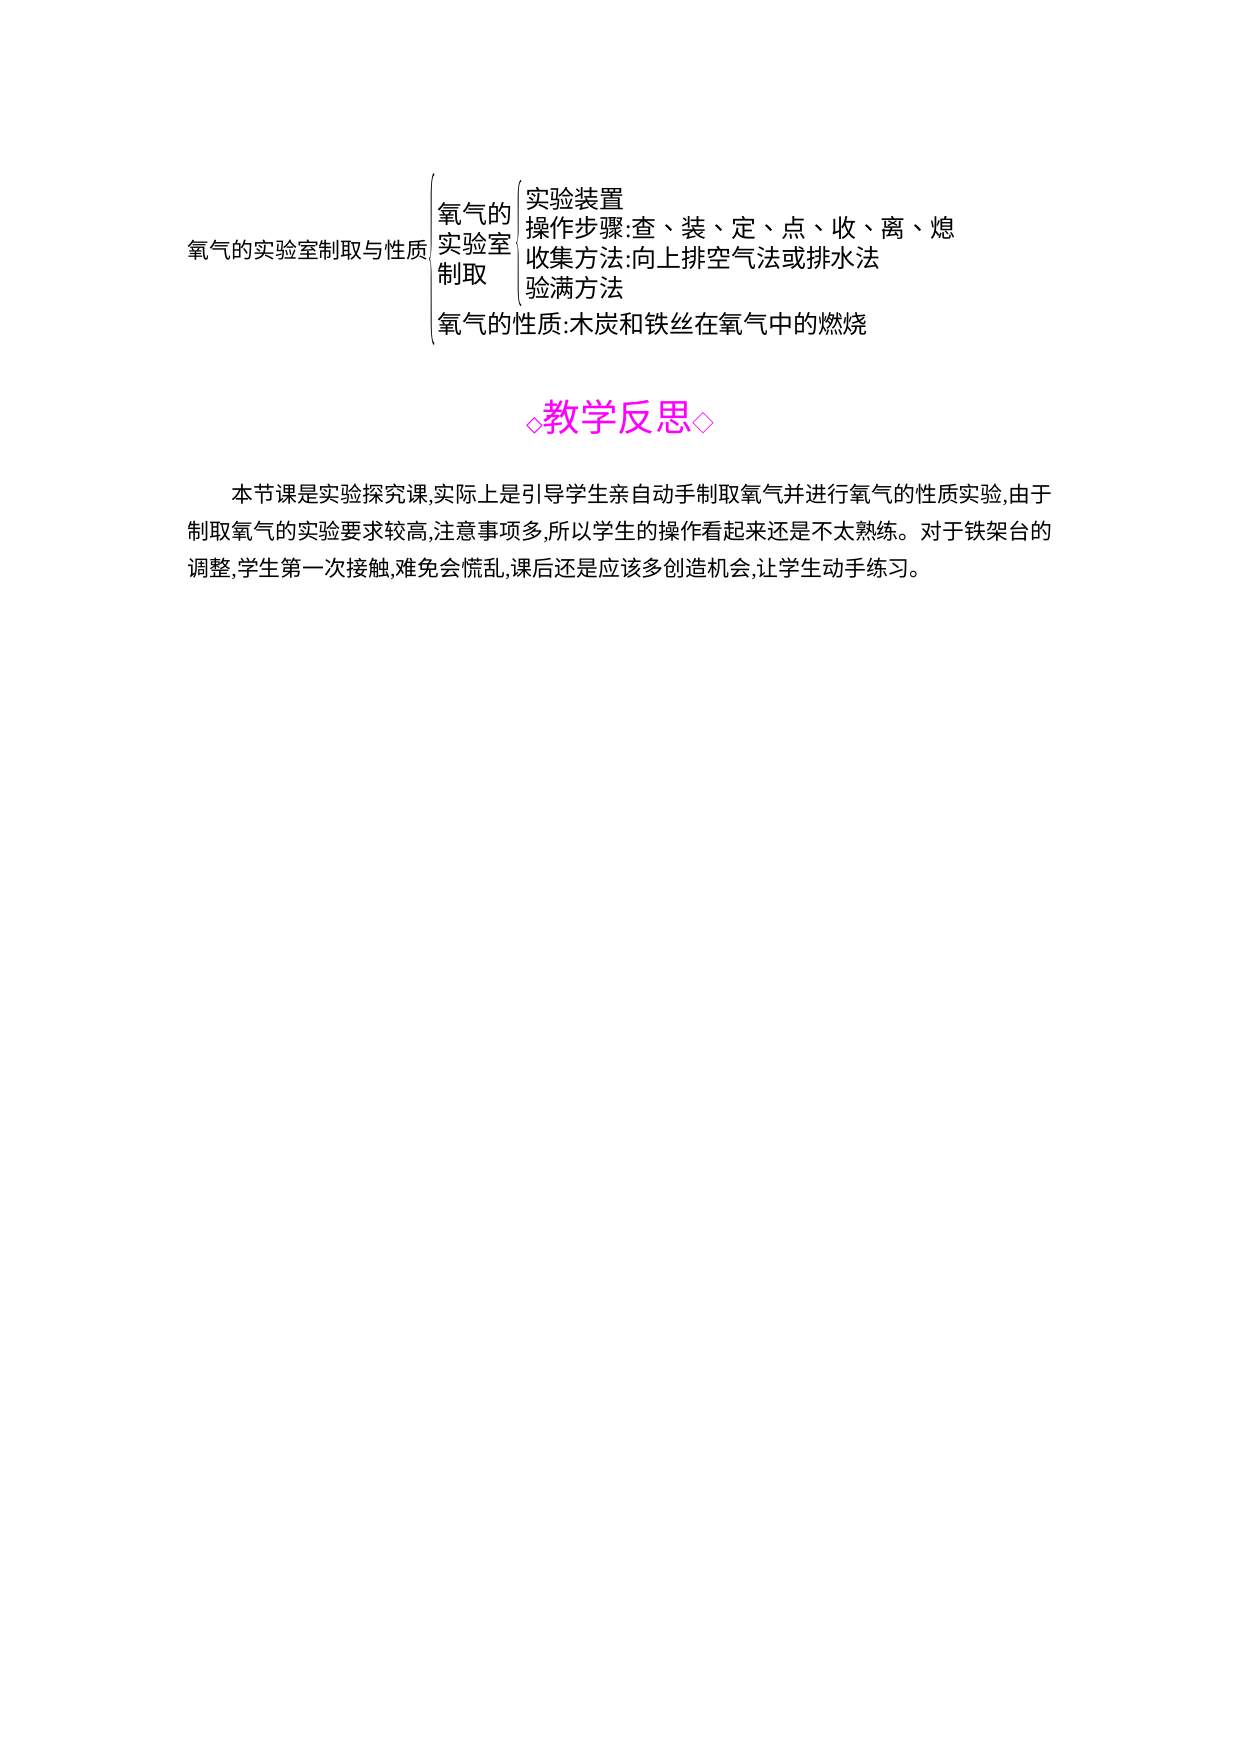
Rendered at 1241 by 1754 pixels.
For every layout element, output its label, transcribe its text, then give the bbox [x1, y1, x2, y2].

text ◇教学反思◇ [187, 382, 1053, 447]
text 本节课是实验探究课,实际上是引导学生亲自动手制取氧气并进行氧气的性质实验,由于制取氧气的实验要求较高,注意事项多,所以学生的操作看起来还是不太熟练。对于铁架台的调整,学生第一次接触,难免会慌乱,课后还是应该多创造机会,让学生动手练习。 [187, 476, 1053, 583]
text 氧气的实验室制取与性质 [187, 162, 1053, 357]
